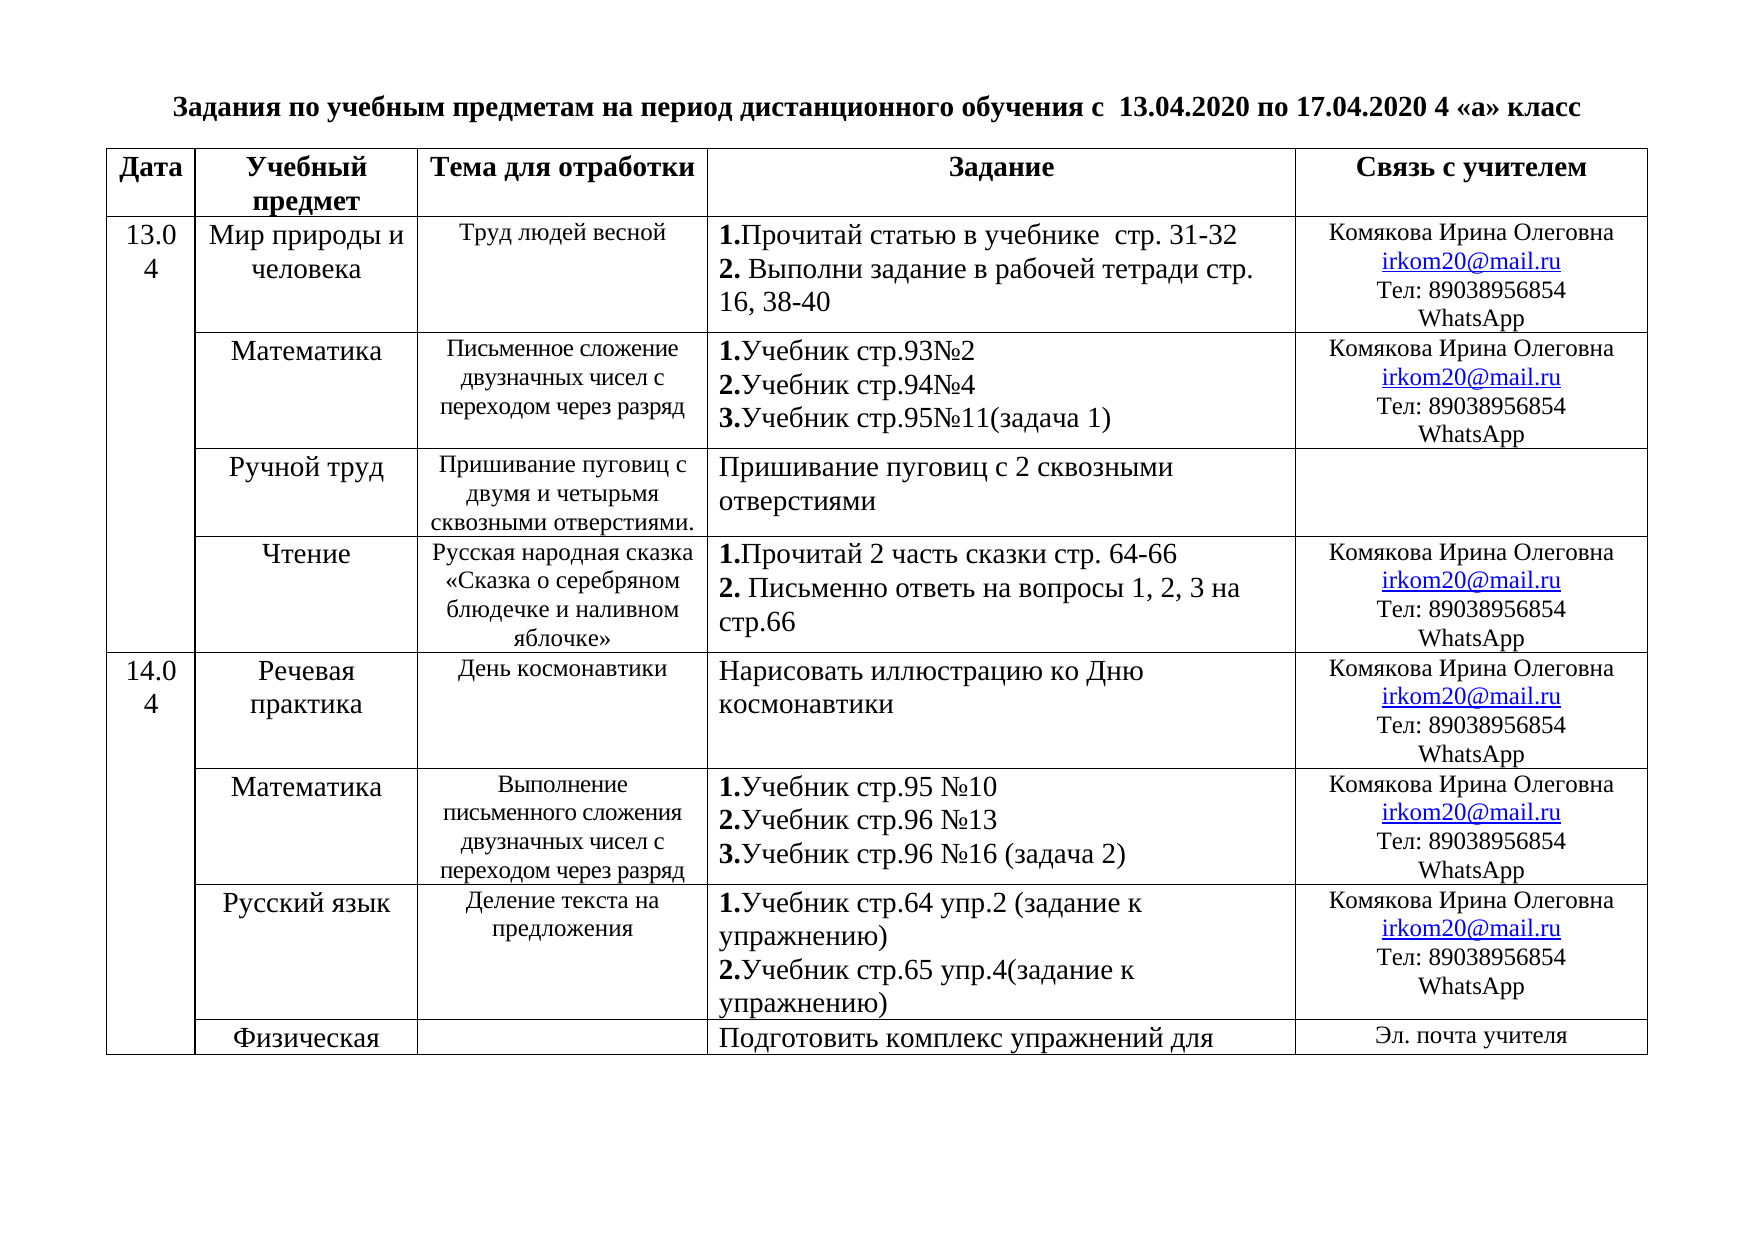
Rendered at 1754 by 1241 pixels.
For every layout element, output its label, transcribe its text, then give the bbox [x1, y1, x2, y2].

table_cell Математика [196, 769, 417, 884]
table_cell Речевая практика [196, 653, 417, 768]
table_cell [418, 1020, 707, 1053]
table_header Тема для отработки [418, 149, 707, 216]
table_cell 1.Прочитай статью в учебнике стр. 31-32 2. Выполни задание в рабочей тетради стр. 16, 38-40 [708, 217, 1295, 332]
table_cell 1.Учебник стр.64 упр.2 (задание к упражнению) 2.Учебник стр.65 упр.4(задание к упражнению) [708, 885, 1295, 1019]
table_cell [1296, 1020, 1647, 1053]
table_cell Мир природы и человека [196, 217, 417, 332]
table_cell Нарисовать иллюстрацию ко Дню космонавтики [708, 653, 1295, 768]
table_cell Физическая культура [196, 1020, 417, 1053]
table_cell 1.Учебник стр.95 №10 2.Учебник стр.96 №13 3.Учебник стр.96 №16 (задача 2) [708, 769, 1295, 884]
table_cell Пришивание пуговиц с 2 сквозными отверстиями [708, 449, 1295, 536]
text Задания по учебным предметам на период дистанционного обучения с 13.04.2020 по 17.04.2020 4 «а» класс [118, 89, 1636, 122]
table_cell Деление текста на предложения [418, 885, 707, 1019]
table_cell Пришивание пуговиц с двумя и четырьмя сквозными отверстиями. [418, 449, 707, 536]
table_cell Выполнение письменного сложения двузначных чисел с переходом через разряд [418, 769, 707, 884]
table_cell Чтение [196, 537, 417, 652]
table_header Задание [708, 149, 1295, 216]
table_cell 1.Прочитай 2 часть сказки стр. 64-66 2. Письменно ответь на вопросы 1, 2, 3 на стр.66 [708, 537, 1295, 652]
table_cell [1296, 449, 1647, 536]
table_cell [708, 1020, 1295, 1053]
table_header Связь с учителем [1296, 149, 1647, 216]
table_cell Комякова Ирина Олеговна irkom20@mail.ru Тел: 89038956854 WhatsApp [1296, 333, 1647, 448]
table_cell День космонавтики [418, 653, 707, 768]
table_cell Ручной труд [196, 449, 417, 536]
table_cell 1.Учебник стр.93№2 2.Учебник стр.94№4 3.Учебник стр.95№11(задача 1) [708, 333, 1295, 448]
table_cell Математика [196, 333, 417, 448]
table_cell Комякова Ирина Олеговна irkom20@mail.ru Тел: 89038956854 WhatsApp [1296, 885, 1647, 1019]
table_cell Письменное сложение двузначных чисел с переходом через разряд [418, 333, 707, 448]
table_cell Русский язык [196, 885, 417, 1019]
table_cell Комякова Ирина Олеговна irkom20@mail.ru Тел: 89038956854 WhatsApp [1296, 217, 1647, 332]
table_cell 13.04 [107, 217, 194, 652]
table_header Дата [107, 149, 194, 216]
table_cell Комякова Ирина Олеговна irkom20@mail.ru Тел: 89038956854 WhatsApp [1296, 769, 1647, 884]
table_cell 14.04 [107, 653, 194, 1053]
table_cell Труд людей весной [418, 217, 707, 332]
table_header Учебный предмет [196, 149, 417, 216]
table_cell Русская народная сказка «Сказка о серебряном блюдечке и наливном яблочке» [418, 537, 707, 652]
table_cell Комякова Ирина Олеговна irkom20@mail.ru Тел: 89038956854 WhatsApp [1296, 653, 1647, 768]
table_cell Комякова Ирина Олеговна irkom20@mail.ru Тел: 89038956854 WhatsApp [1296, 537, 1647, 652]
